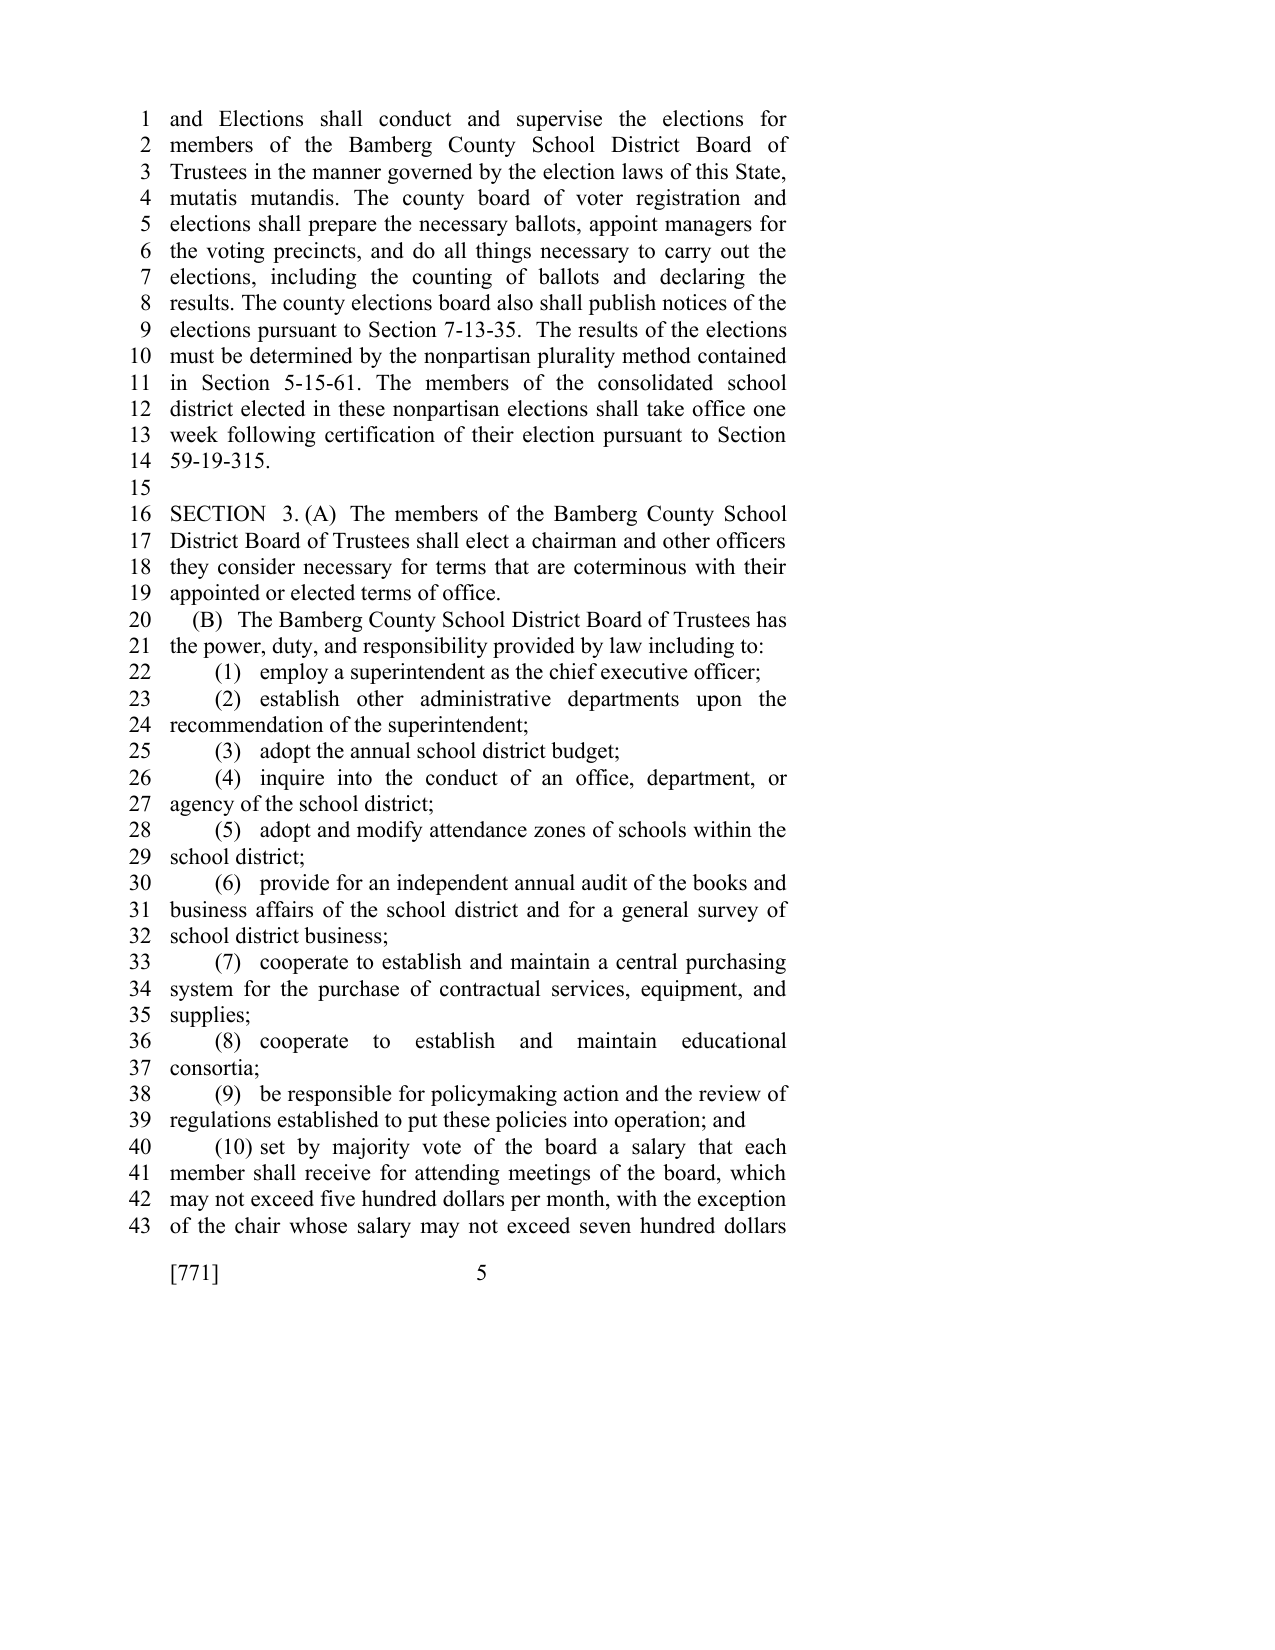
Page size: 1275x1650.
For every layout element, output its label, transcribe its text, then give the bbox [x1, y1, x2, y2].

text (5) adopt and modify attendance zones of schools within the school district; [169, 817, 787, 869]
text (8) cooperate to establish and maintain educational consortia; [169, 1027, 787, 1080]
text (4) inquire into the conduct of an office, department, or agency of the school district; [169, 764, 787, 817]
text (7) cooperate to establish and maintain a central purchasing system for the purchase of contractual services, equipment, and supplies; [169, 948, 787, 1027]
text (1) employ a superintendent as the chief executive officer; [169, 658, 787, 685]
text SECTION 3. (A) The members of the Bamberg County School District Board of Trustees shall elect a chairman and other officers they consider necessary for terms that are coterminous with their appointed or elected terms of office. [169, 500, 787, 606]
text (2) establish other administrative departments upon the recommendation of the superintendent; [169, 685, 787, 737]
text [169, 105, 787, 474]
text (9) be responsible for policymaking action and the review of regulations established to put these policies into operation; and [169, 1080, 787, 1133]
text (B) The Bamberg County School District Board of Trustees has the power, duty, and responsibility provided by law including to: [169, 606, 787, 658]
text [169, 1133, 787, 1238]
text (3) adopt the annual school district budget; [169, 737, 787, 764]
text (6) provide for an independent annual audit of the books and business affairs of the school district and for a general survey of school district business; [169, 869, 787, 948]
